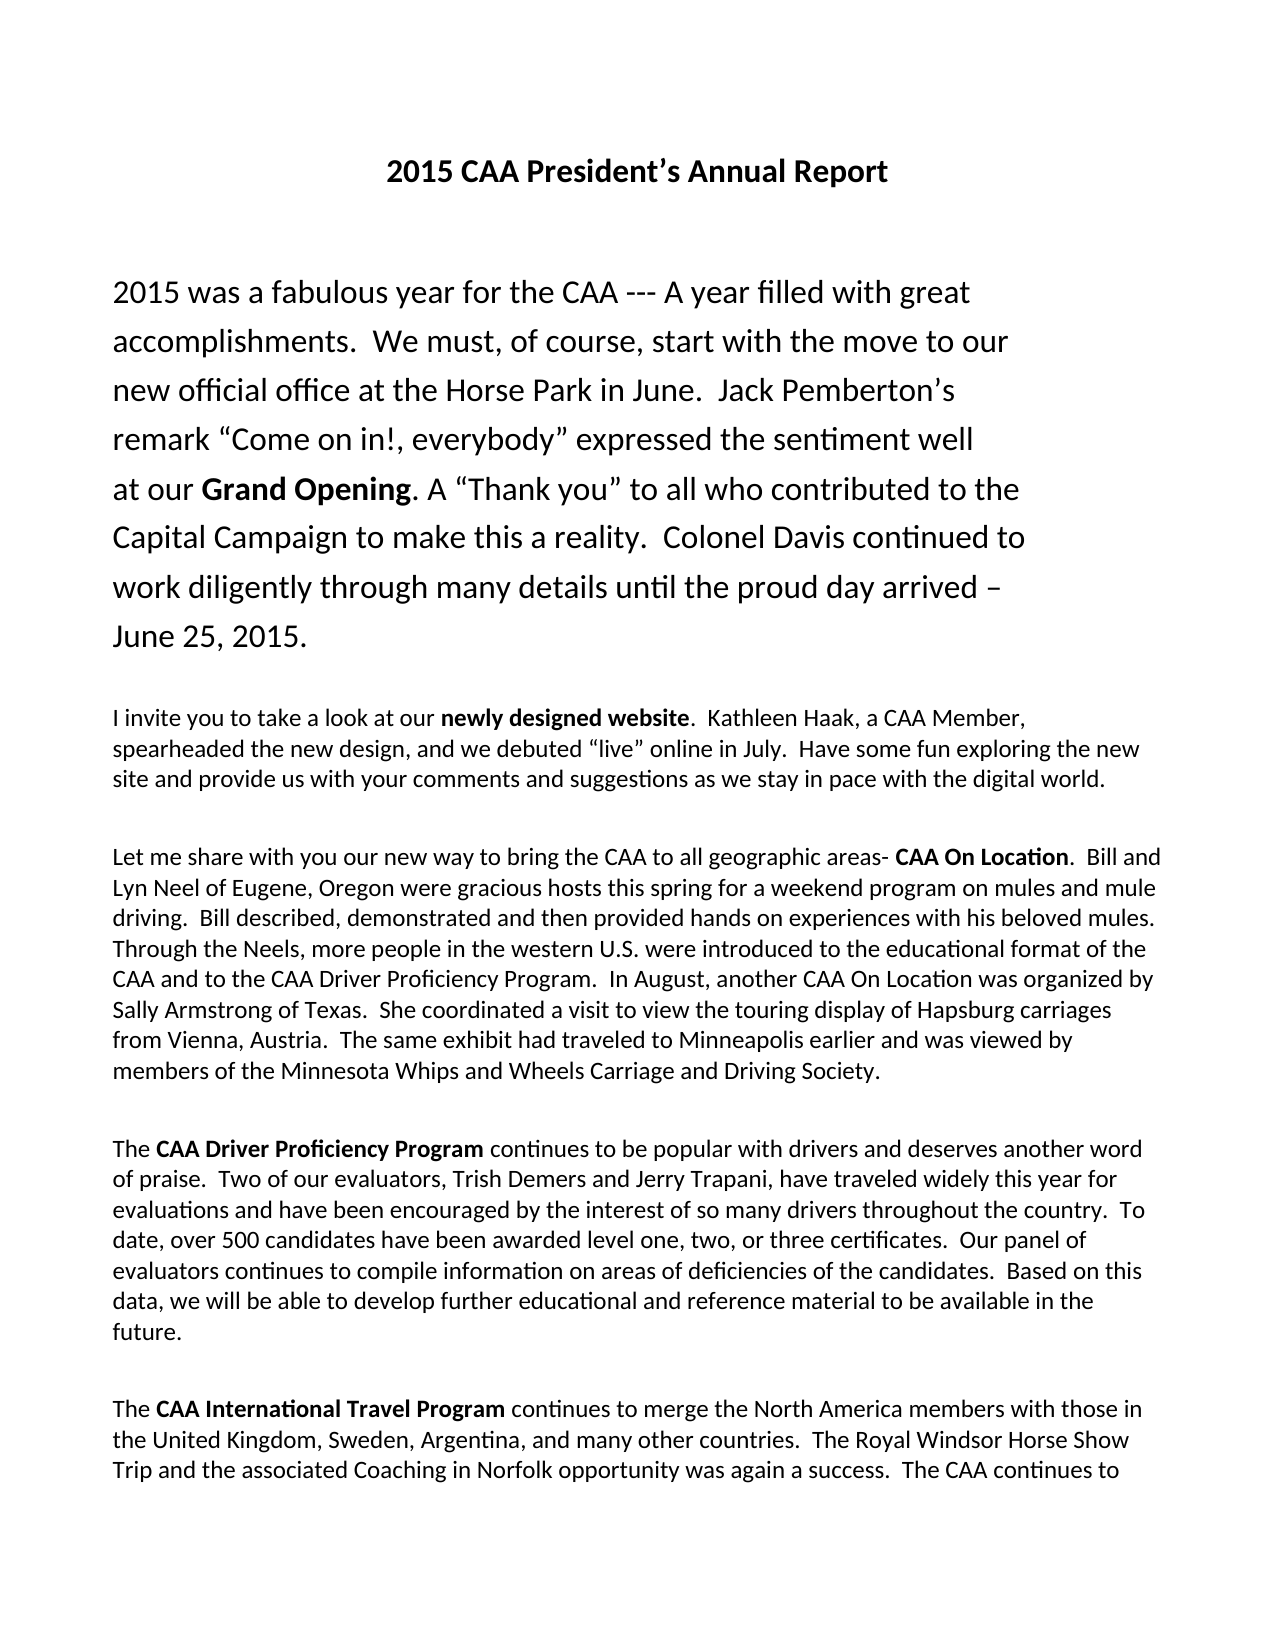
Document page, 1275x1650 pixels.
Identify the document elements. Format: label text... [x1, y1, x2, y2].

text Let me share with you our new way to bring the CAA to all geographic areas- CAA On Location. Bill and Lyn Neel of Eugene, Oregon were gracious hosts this spring for a weekend program on mules and mule driving. Bill described, demonstrated and then provided hands on experiences with his beloved mules. Through the Neels, more people in the western U.S. were introduced to the educational format of the CAA and to the CAA Driver Proficiency Program. In August, another CAA On Location was organized by Sally Armstrong of Texas. She coordinated a visit to view the touring display of Hapsburg carriages from Vienna, Austria. The same exhibit had traveled to Minneapolis earlier and was viewed by members of the Minnesota Whips and Wheels Carriage and Driving Society. [112, 841, 1162, 1086]
text The CAA Driver Proficiency Program continues to be popular with drivers and deserves another word of praise. Two of our evaluators, Trish Demers and Jerry Trapani, have traveled widely this year for evaluations and have been encouraged by the interest of so many drivers throughout the country. To date, over 500 candidates have been awarded level one, two, or three certificates. Our panel of evaluators continues to compile information on areas of deficiencies of the candidates. Based on this data, we will be able to develop further educational and reference material to be available in the future. [112, 1133, 1162, 1346]
text new official office at the Horse Park in June. Jack Pemberton’s [112, 369, 1162, 410]
text 2015 was a fabulous year for the CAA --- A year filled with great [112, 271, 1162, 312]
text I invite you to take a look at our newly designed website. Kathleen Haak, a CAA Member, spearheaded the new design, and we debuted “live” online in July. Have some fun exploring the new site and provide us with your comments and suggestions as we stay in pace with the digital world. [112, 703, 1162, 794]
text remark “Come on in!, everybody” expressed the sentiment well [112, 418, 1162, 459]
text June 25, 2015. [112, 615, 1162, 655]
text at our Grand Opening. A “Thank you” to all who contributed to the [112, 467, 1162, 508]
text accomplishments. We must, of course, start with the move to our [112, 320, 1162, 361]
text work diligently through many details until the proud day arrived – [112, 566, 1162, 606]
text 2015 CAA President’s Annual Report [112, 150, 1162, 191]
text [112, 1393, 1162, 1485]
text Capital Campaign to make this a reality. Colonel Davis continued to [112, 517, 1162, 557]
